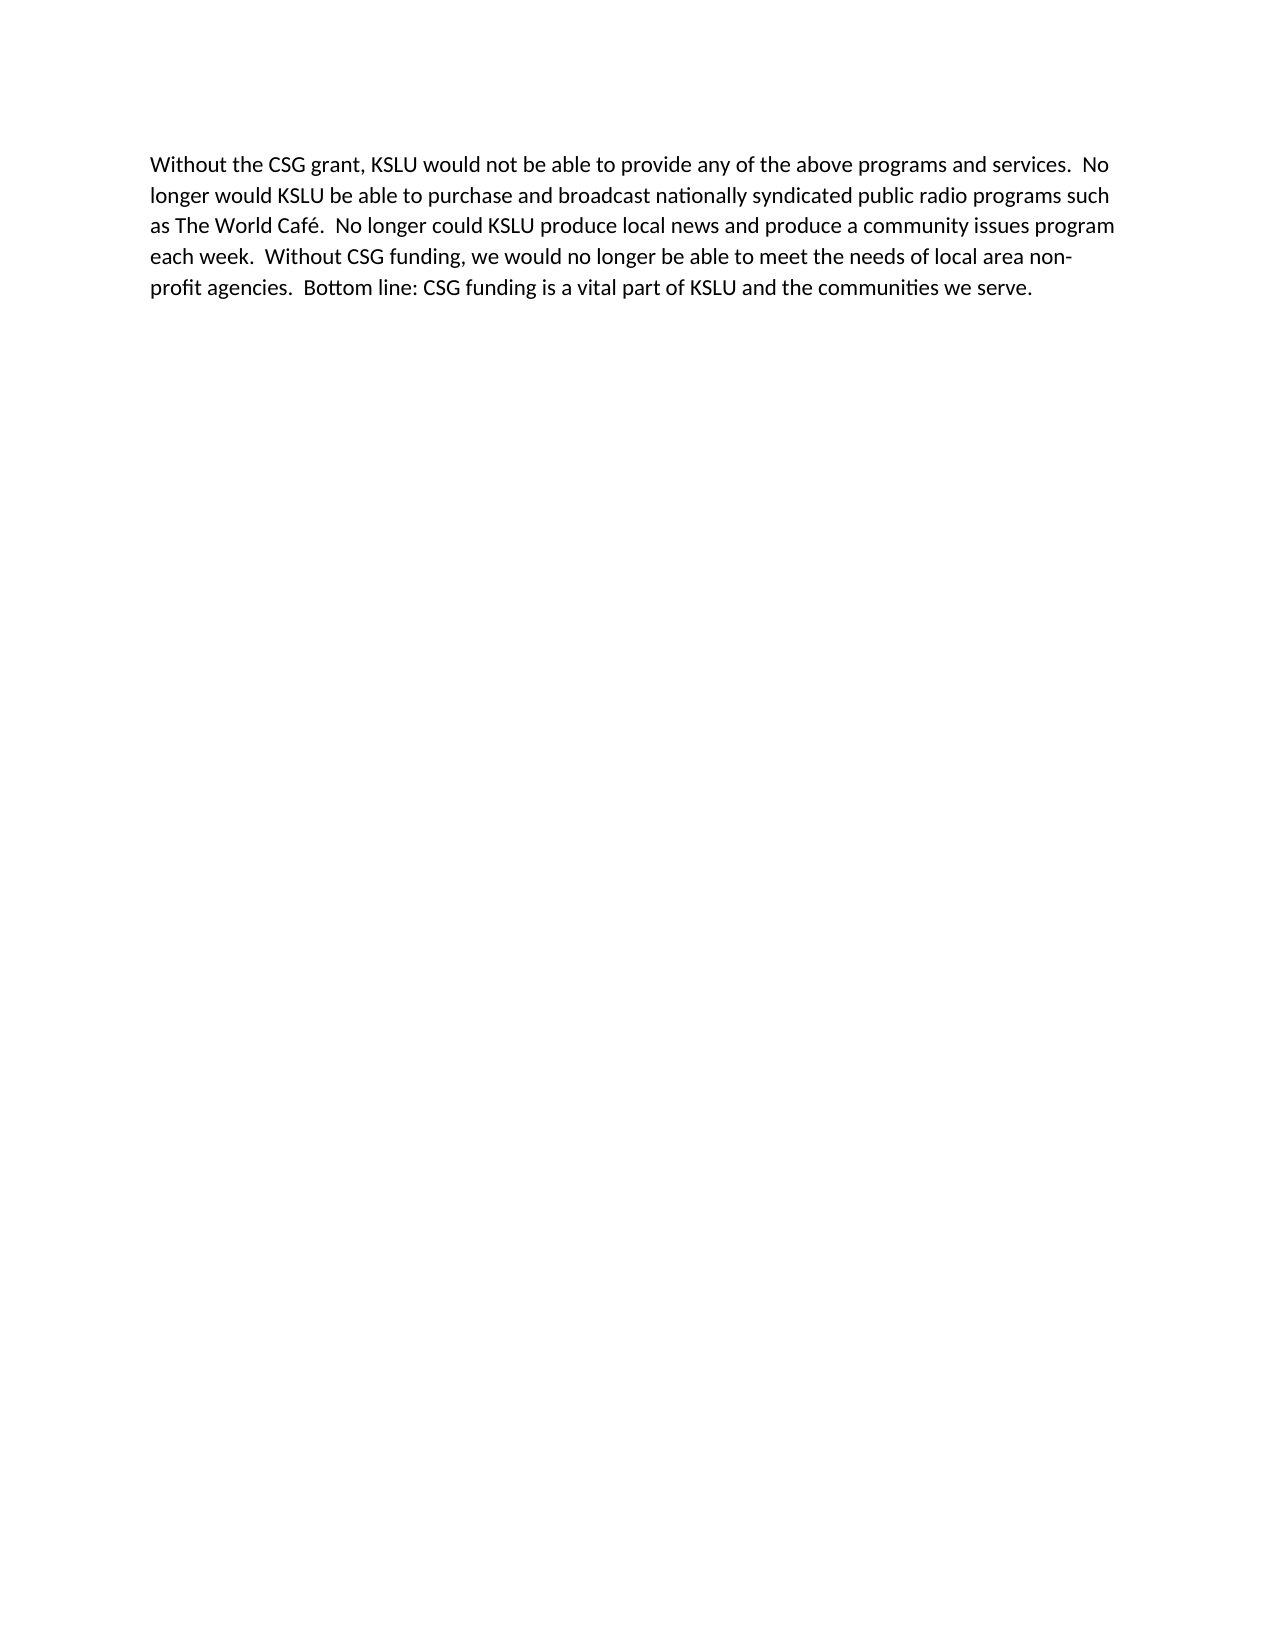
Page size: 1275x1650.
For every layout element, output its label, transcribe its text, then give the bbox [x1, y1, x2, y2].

text Without the CSG grant, KSLU would not be able to provide any of the above programs and services. No longer would KSLU be able to purchase and broadcast nationally syndicated public radio programs such as The World Café. No longer could KSLU produce local news and produce a community issues program each week. Without CSG funding, we would no longer be able to meet the needs of local area non-profit agencies. Bottom line: CSG funding is a vital part of KSLU and the communities we serve. [150, 150, 1125, 301]
